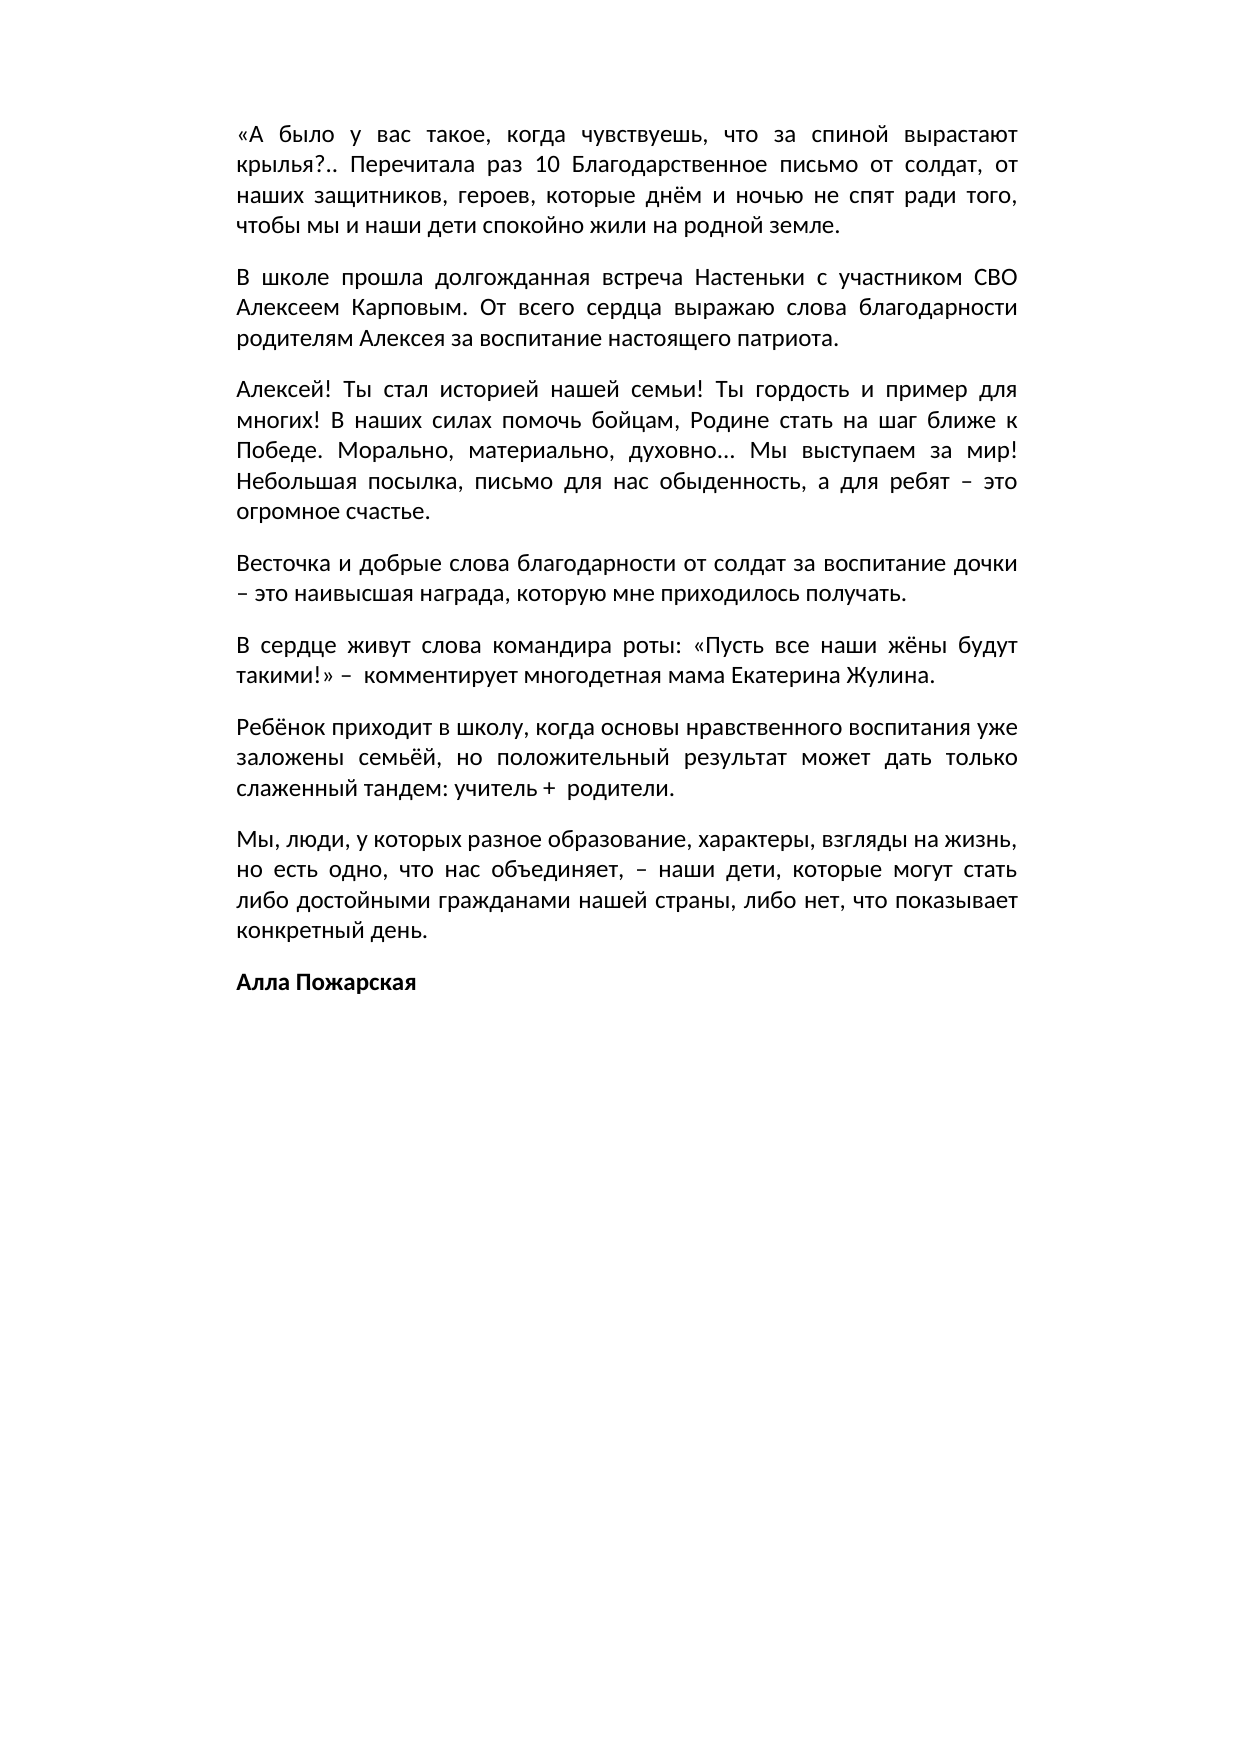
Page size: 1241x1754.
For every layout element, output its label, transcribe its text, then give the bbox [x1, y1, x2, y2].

text Ребёнок приходит в школу, когда основы нравственного воспитания уже заложены семьёй, но положительный результат может дать только слаженный тандем: учитель + родители. [236, 711, 1019, 802]
text Алексей! Ты стал историей нашей семьи! Ты гордость и пример для многих! В наших силах помочь бойцам, Родине стать на шаг ближе к Победе. Морально, материально, духовно... Мы выступаем за мир! Небольшая посылка, письмо для нас обыденность, а для ребят – это огромное счастье. [236, 373, 1019, 526]
text «А было у вас такое, когда чувствуешь, что за спиной вырастают крылья?.. Перечитала раз 10 Благодарственное письмо от солдат, от наших защитников, героев, которые днём и ночью не спят ради того, чтобы мы и наши дети спокойно жили на родной земле. [236, 118, 1019, 240]
text Мы, люди, у которых разное образование, характеры, взгляды на жизнь, но есть одно, что нас объединяет, – наши дети, которые могут стать либо достойными гражданами нашей страны, либо нет, что показывает конкретный день. [236, 823, 1019, 945]
text Весточка и добрые слова благодарности от солдат за воспитание дочки – это наивысшая награда, которую мне приходилось получать. [236, 547, 1019, 608]
text Алла Пожарская [236, 966, 1019, 996]
text В сердце живут слова командира роты: «Пусть все наши жёны будут такими!» – комментирует многодетная мама Екатерина Жулина. [236, 629, 1019, 690]
text В школе прошла долгожданная встреча Настеньки с участником СВО Алексеем Карповым. От всего сердца выражаю слова благодарности родителям Алексея за воспитание настоящего патриота. [236, 261, 1019, 353]
